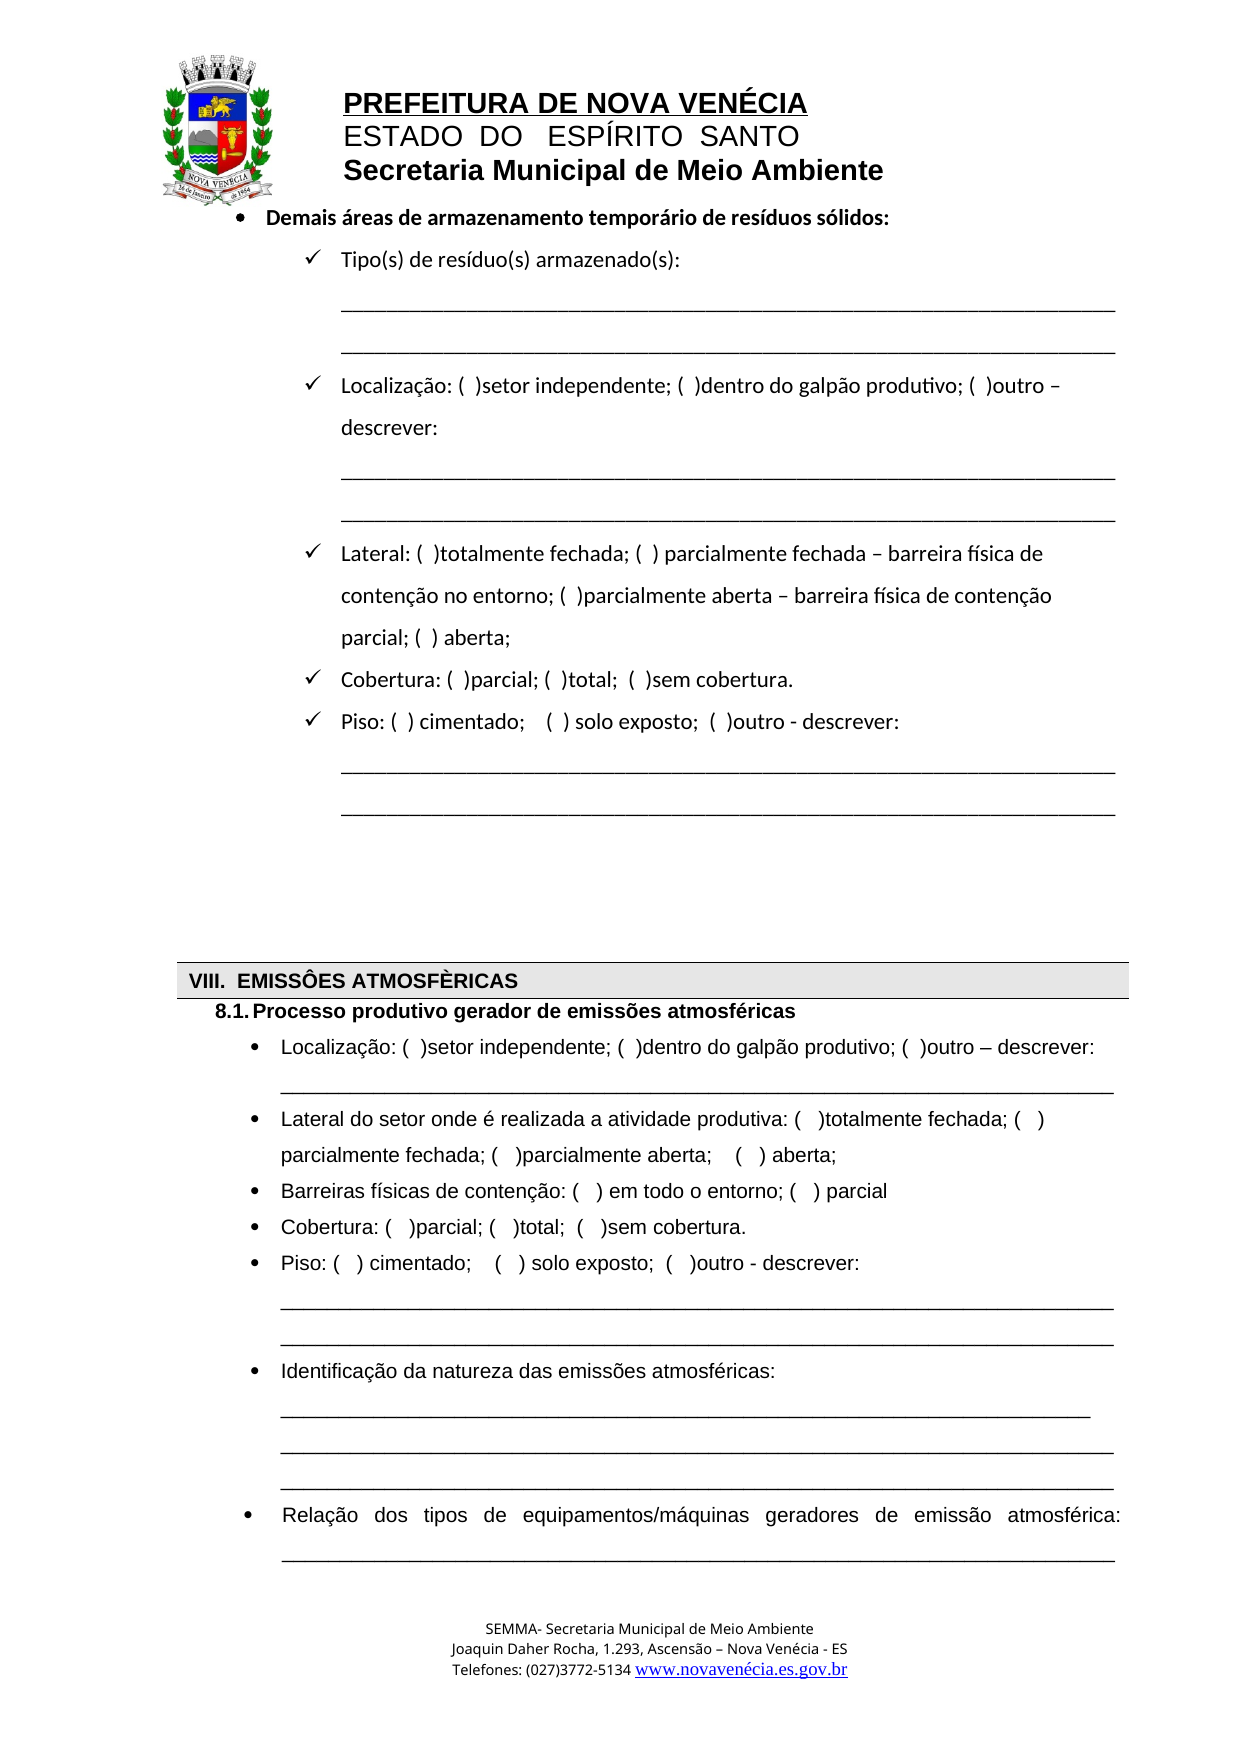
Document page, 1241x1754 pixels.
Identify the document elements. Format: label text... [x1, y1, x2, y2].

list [244, 1503, 1122, 1563]
list Lateral do setor onde é realizada a atividade produtiva: ( )totalmente fechada; ( ) parcialmente fechada; ( )parcialmente aberta; ( ) aberta; [251, 1107, 1122, 1167]
table_header VIII. EMISSÔES ATMOSFÈRICAS [177, 963, 1129, 998]
list Tipo(s) de resíduo(s) armazenado(s): ____________________________________________________________________ ____________________________________________________________________ [303, 245, 1122, 357]
list Lateral: ( )totalmente fechada; ( ) parcialmente fechada – barreira física de contenção no entorno; ( )parcialmente aberta – barreira física de contenção parcial; ( ) aberta; [303, 539, 1122, 651]
list Localização: ( )setor independente; ( )dentro do galpão produtivo; ( )outro – descrever: ________________________________________________________________________________________________________________________________________ [303, 371, 1122, 525]
list Localização: ( )setor independente; ( )dentro do galpão produtivo; ( )outro – descrever: ________________________________________________________________________ [251, 1035, 1122, 1095]
list Cobertura: ( )parcial; ( )total; ( )sem cobertura. [303, 665, 1122, 693]
list Piso: ( ) cimentado; ( ) solo exposto; ( )outro - descrever: ________________________________________________________________________________________________________________________________________________ [251, 1251, 1122, 1347]
list Piso: ( ) cimentado; ( ) solo exposto; ( )outro - descrever: ____________________________________________________________________ ____________________________________________________________________ [303, 707, 1122, 819]
list Barreiras físicas de contenção: ( ) em todo o entorno; ( ) parcial [251, 1179, 1122, 1203]
list Identificação da natureza das emissões atmosféricas: ______________________________________________________________________ ________________________________________________________________________________________________________________________________________________ [251, 1359, 1122, 1491]
picture [161, 53, 274, 207]
list Demais áreas de armazenamento temporário de resíduos sólidos: [236, 203, 1122, 231]
list Processo produtivo gerador de emissões atmosféricas [215, 999, 1122, 1023]
list Cobertura: ( )parcial; ( )total; ( )sem cobertura. [251, 1215, 1122, 1239]
